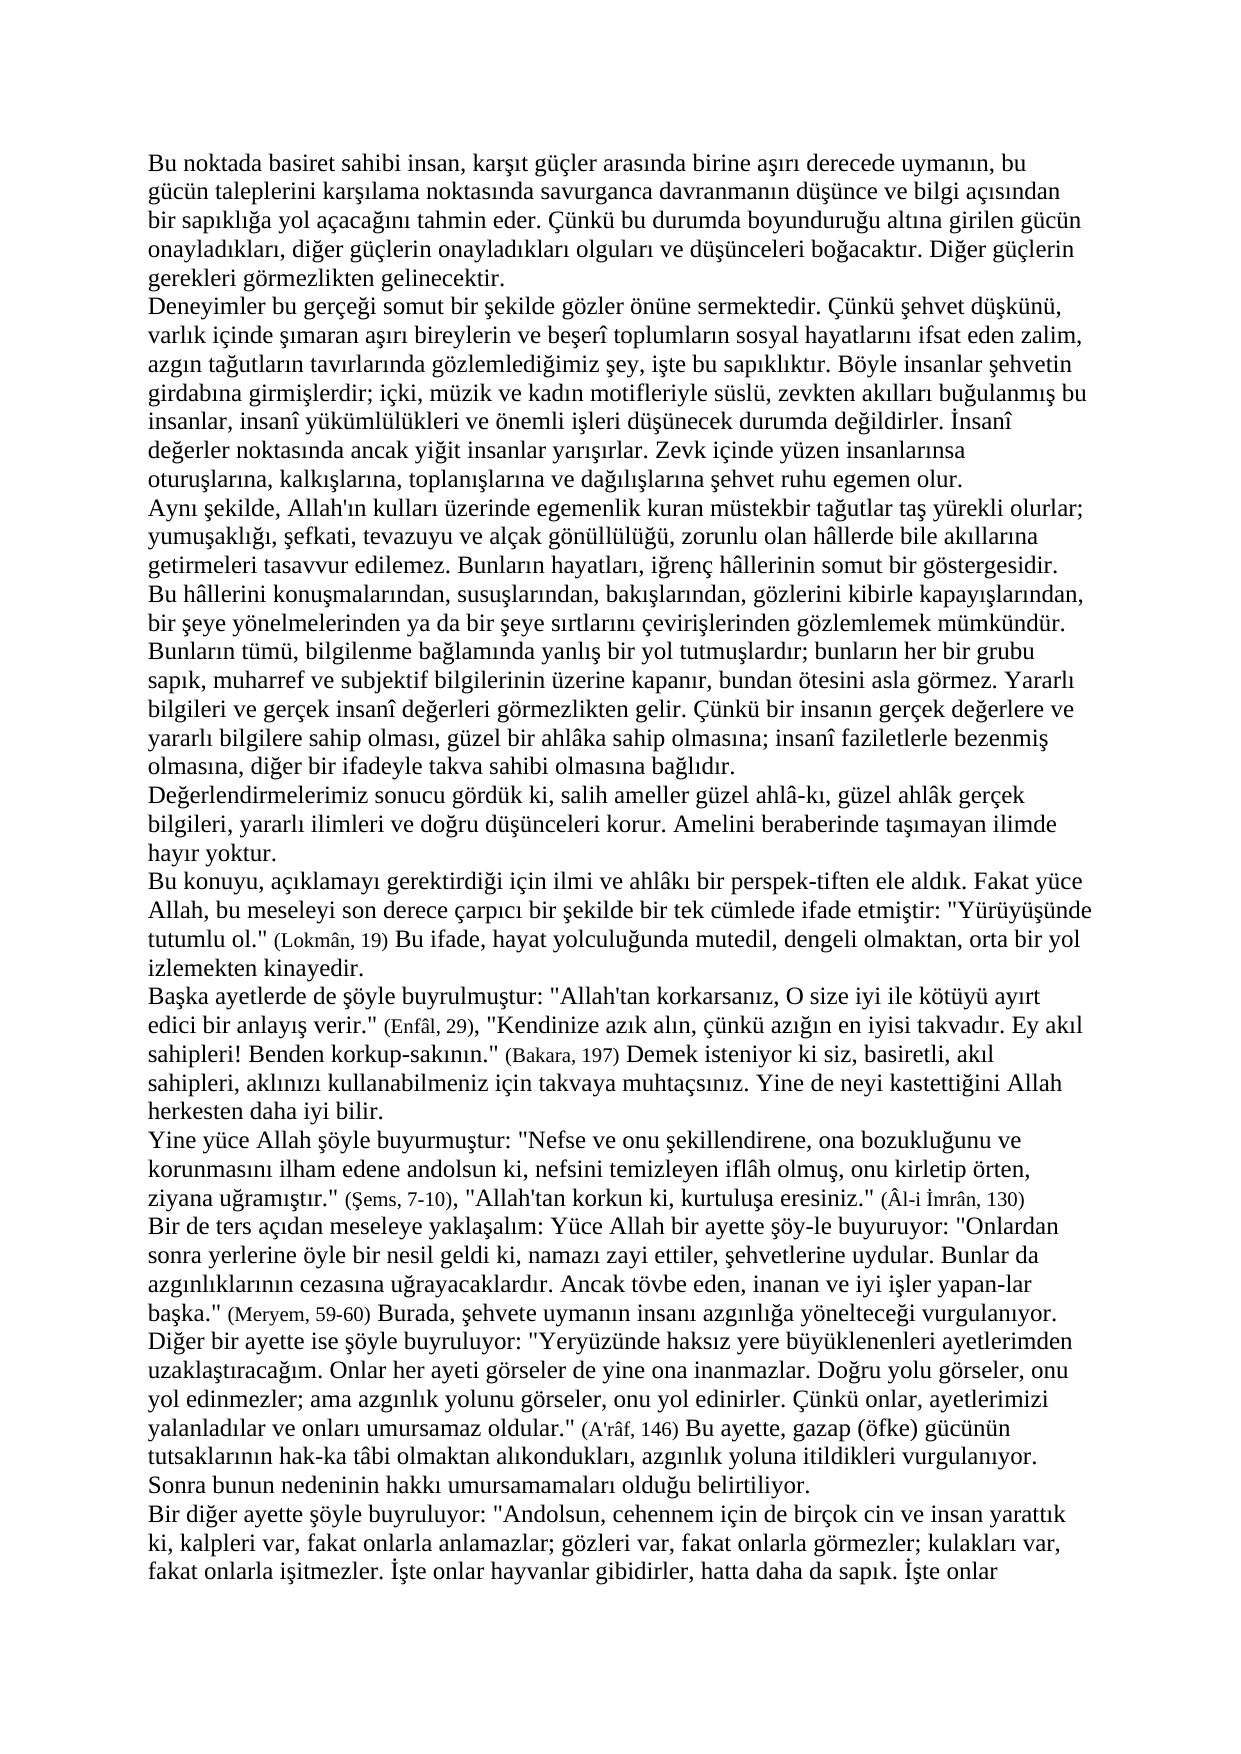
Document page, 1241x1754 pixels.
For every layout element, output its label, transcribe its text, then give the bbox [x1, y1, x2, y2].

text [148, 1499, 1093, 1585]
text Bu noktada basiret sahibi insan, karşıt güçler arasında birine aşırı derecede uymanın, bu gücün taleplerini karşılama noktasında savurganca davranmanın düşünce ve bilgi açısından bir sapıklığa yol açacağını tahmin eder. Çünkü bu durumda boyunduruğu altına girilen gücün onayladıkları, diğer güçlerin onayladıkları olguları ve düşünceleri boğacaktır. Diğer güçlerin gerekleri görmezlikten gelinecektir. [148, 148, 1093, 291]
text Aynı şekilde, Allah'ın kulları üzerinde egemenlik kuran müstekbir tağutlar taş yürekli olurlar; yumuşaklığı, şefkati, tevazuyu ve alçak gönüllülüğü, zorunlu olan hâllerde bile akıllarına getirmeleri tasavvur edilemez. Bunların hayatları, iğrenç hâllerinin somut bir göstergesidir. Bu hâllerini konuşmalarından, susuşlarından, bakışlarından, gözlerini kibirle kapayışlarından, bir şeye yönelmelerinden ya da bir şeye sırtlarını çevirişlerinden gözlemlemek mümkündür. Bunların tümü, bilgilenme bağlamında yanlış bir yol tutmuşlardır; bunların her bir grubu sapık, muharref ve subjektif bilgilerinin üzerine kapanır, bundan ötesini asla görmez. Yararlı bilgileri ve gerçek insanî değerleri görmezlikten gelir. Çünkü bir insanın gerçek değerlere ve yararlı bilgilere sahip olması, güzel bir ahlâka sahip olmasına; insanî faziletlerle bezenmiş olmasına, diğer bir ifadeyle takva sahibi olmasına bağlıdır. [148, 493, 1093, 780]
text Bir de ters açıdan meseleye yaklaşalım: Yüce Allah bir ayette şöy-le buyuruyor: "Onlardan sonra yerlerine öyle bir nesil geldi ki, namazı zayi ettiler, şehvetlerine uydular. Bunlar da azgınlıklarının cezasına uğrayacaklardır. Ancak tövbe eden, inanan ve iyi işler yapan-lar başka." (Meryem, 59-60) Burada, şehvete uymanın insanı azgınlığa yönelteceği vurgulanıyor. Diğer bir ayette ise şöyle buyruluyor: "Yeryüzünde haksız yere büyüklenenleri ayetlerimden uzaklaştıracağım. Onlar her ayeti görseler de yine ona inanmazlar. Doğru yolu görseler, onu yol edinmezler; ama azgınlık yolunu görseler, onu yol edinirler. Çünkü onlar, ayetlerimizi yalanladılar ve onları umursamaz oldular." (A'râf, 146) Bu ayette, gazap (öfke) gücünün tutsaklarının hak-ka tâbi olmaktan alıkondukları, azgınlık yoluna itildikleri vurgulanıyor. Sonra bunun nedeninin hakkı umursamamaları olduğu belirtiliyor. [148, 1211, 1093, 1499]
text Başka ayetlerde de şöyle buyrulmuştur: "Allah'tan korkarsanız, O size iyi ile kötüyü ayırt edici bir anlayış verir." (Enfâl, 29), "Kendinize azık alın, çünkü azığın en iyisi takvadır. Ey akıl sahipleri! Benden korkup-sakının." (Bakara, 197) Demek isteniyor ki siz, basiretli, akıl sahipleri, aklınızı kullanabilmeniz için takvaya muhtaçsınız. Yine de neyi kastettiğini Allah herkesten daha iyi bilir. [148, 981, 1093, 1125]
text Yine yüce Allah şöyle buyurmuştur: "Nefse ve onu şekillendirene, ona bozukluğunu ve korunmasını ilham edene andolsun ki, nefsini temizleyen iflâh olmuş, onu kirletip örten, ziyana uğramıştır." (Şems, 7-10), "Allah'tan korkun ki, kurtuluşa eresiniz." (Âl-i İmrân, 130) [148, 1125, 1093, 1211]
text Deneyimler bu gerçeği somut bir şekilde gözler önüne sermektedir. Çünkü şehvet düşkünü, varlık içinde şımaran aşırı bireylerin ve beşerî toplumların sosyal hayatlarını ifsat eden zalim, azgın tağutların tavırlarında gözlemlediğimiz şey, işte bu sapıklıktır. Böyle insanlar şehvetin girdabına girmişlerdir; içki, müzik ve kadın motifleriyle süslü, zevkten akılları buğulanmış bu insanlar, insanî yükümlülükleri ve önemli işleri düşünecek durumda değildirler. İnsanî değerler noktasında ancak yiğit insanlar yarışırlar. Zevk içinde yüzen insanlarınsa oturuşlarına, kalkışlarına, toplanışlarına ve dağılışlarına şehvet ruhu egemen olur. [148, 291, 1093, 493]
text Değerlendirmelerimiz sonucu gördük ki, salih ameller güzel ahlâ-kı, güzel ahlâk gerçek bilgileri, yararlı ilimleri ve doğru düşünceleri korur. Amelini beraberinde taşımayan ilimde hayır yoktur. [148, 780, 1093, 866]
text Bu konuyu, açıklamayı gerektirdiği için ilmi ve ahlâkı bir perspek-tiften ele aldık. Fakat yüce Allah, bu meseleyi son derece çarpıcı bir şekilde bir tek cümlede ifade etmiştir: "Yürüyüşünde tutumlu ol." (Lokmân, 19) Bu ifade, hayat yolculuğunda mutedil, dengeli olmaktan, orta bir yol izlemekten kinayedir. [148, 866, 1093, 981]
